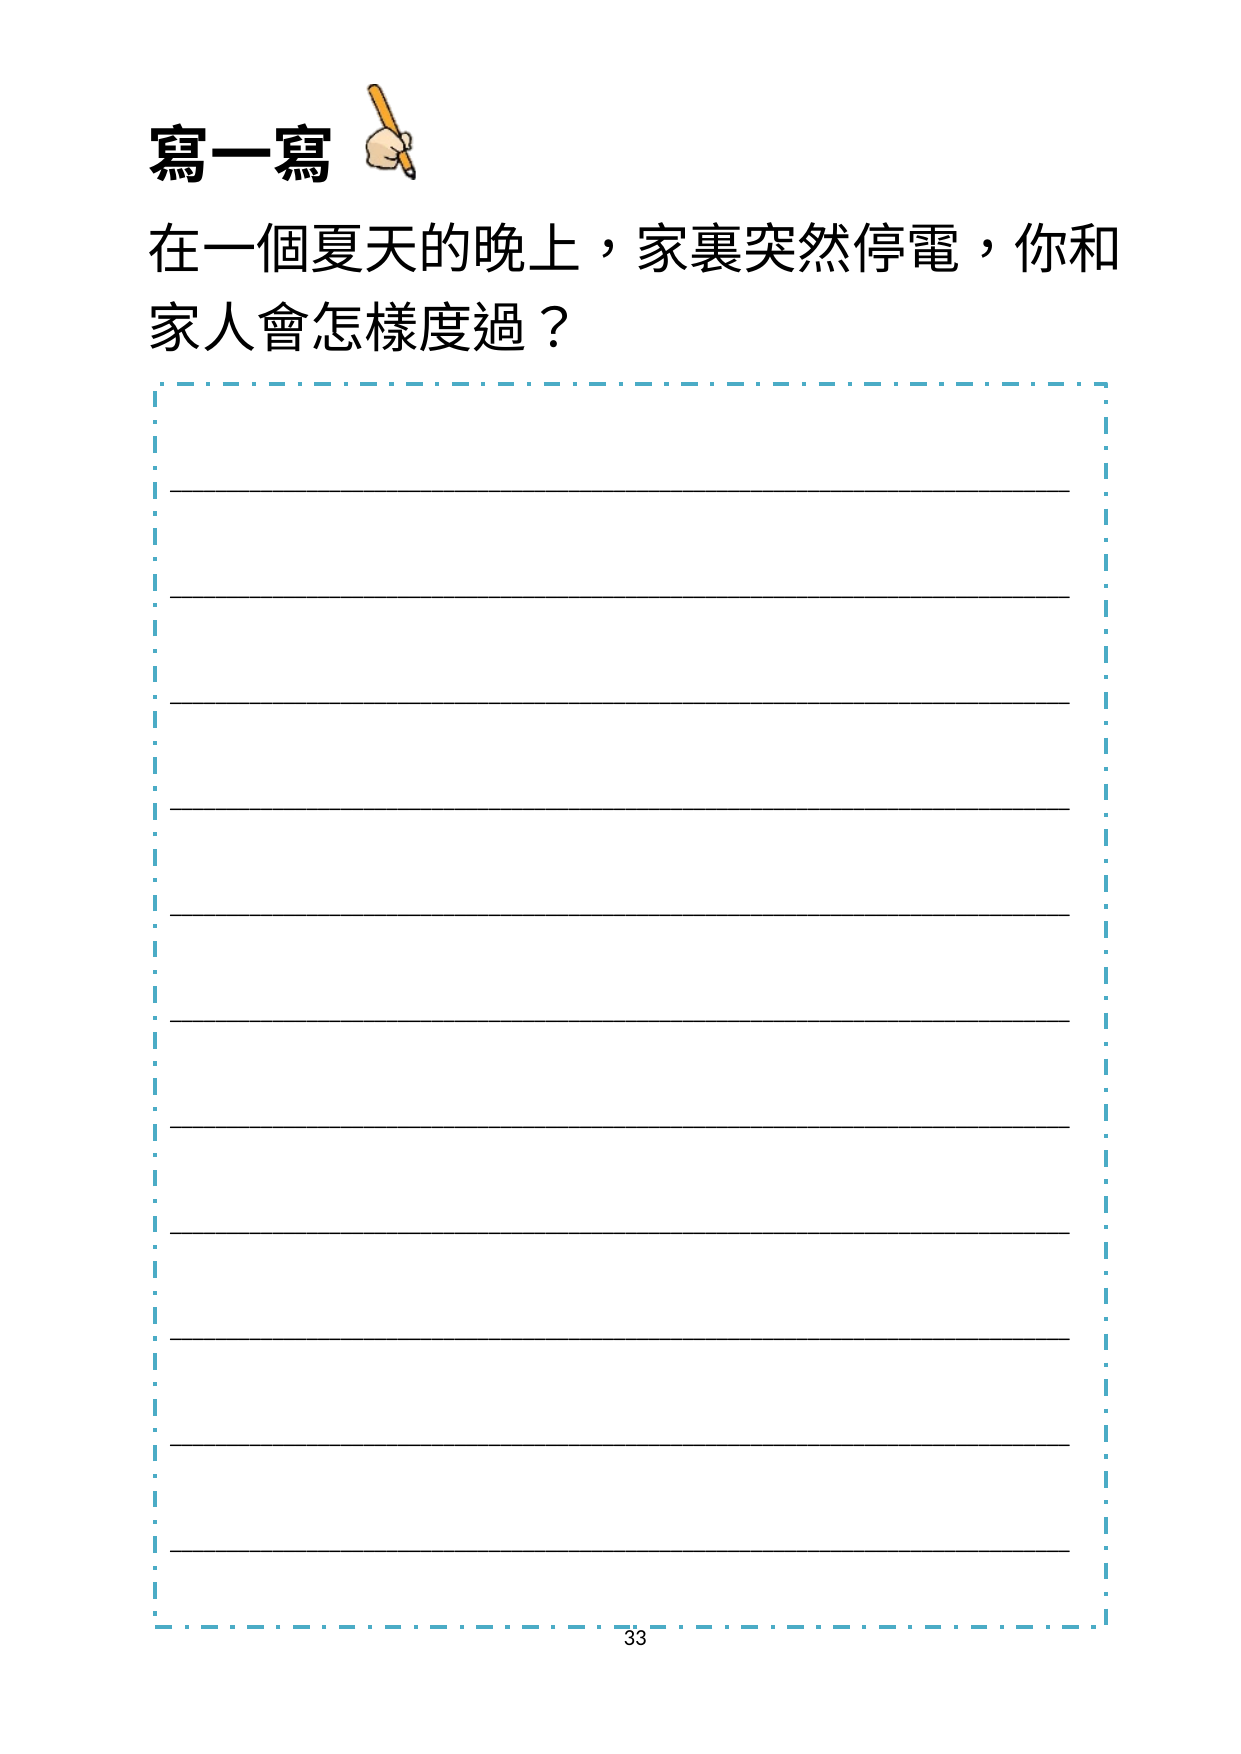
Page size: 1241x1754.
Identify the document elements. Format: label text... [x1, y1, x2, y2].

text 寫一寫 [148, 114, 1122, 193]
text 在一個夏天的晚上，家裏突然停電，你和家人會怎樣度過？ [148, 205, 1152, 364]
picture [365, 84, 416, 180]
